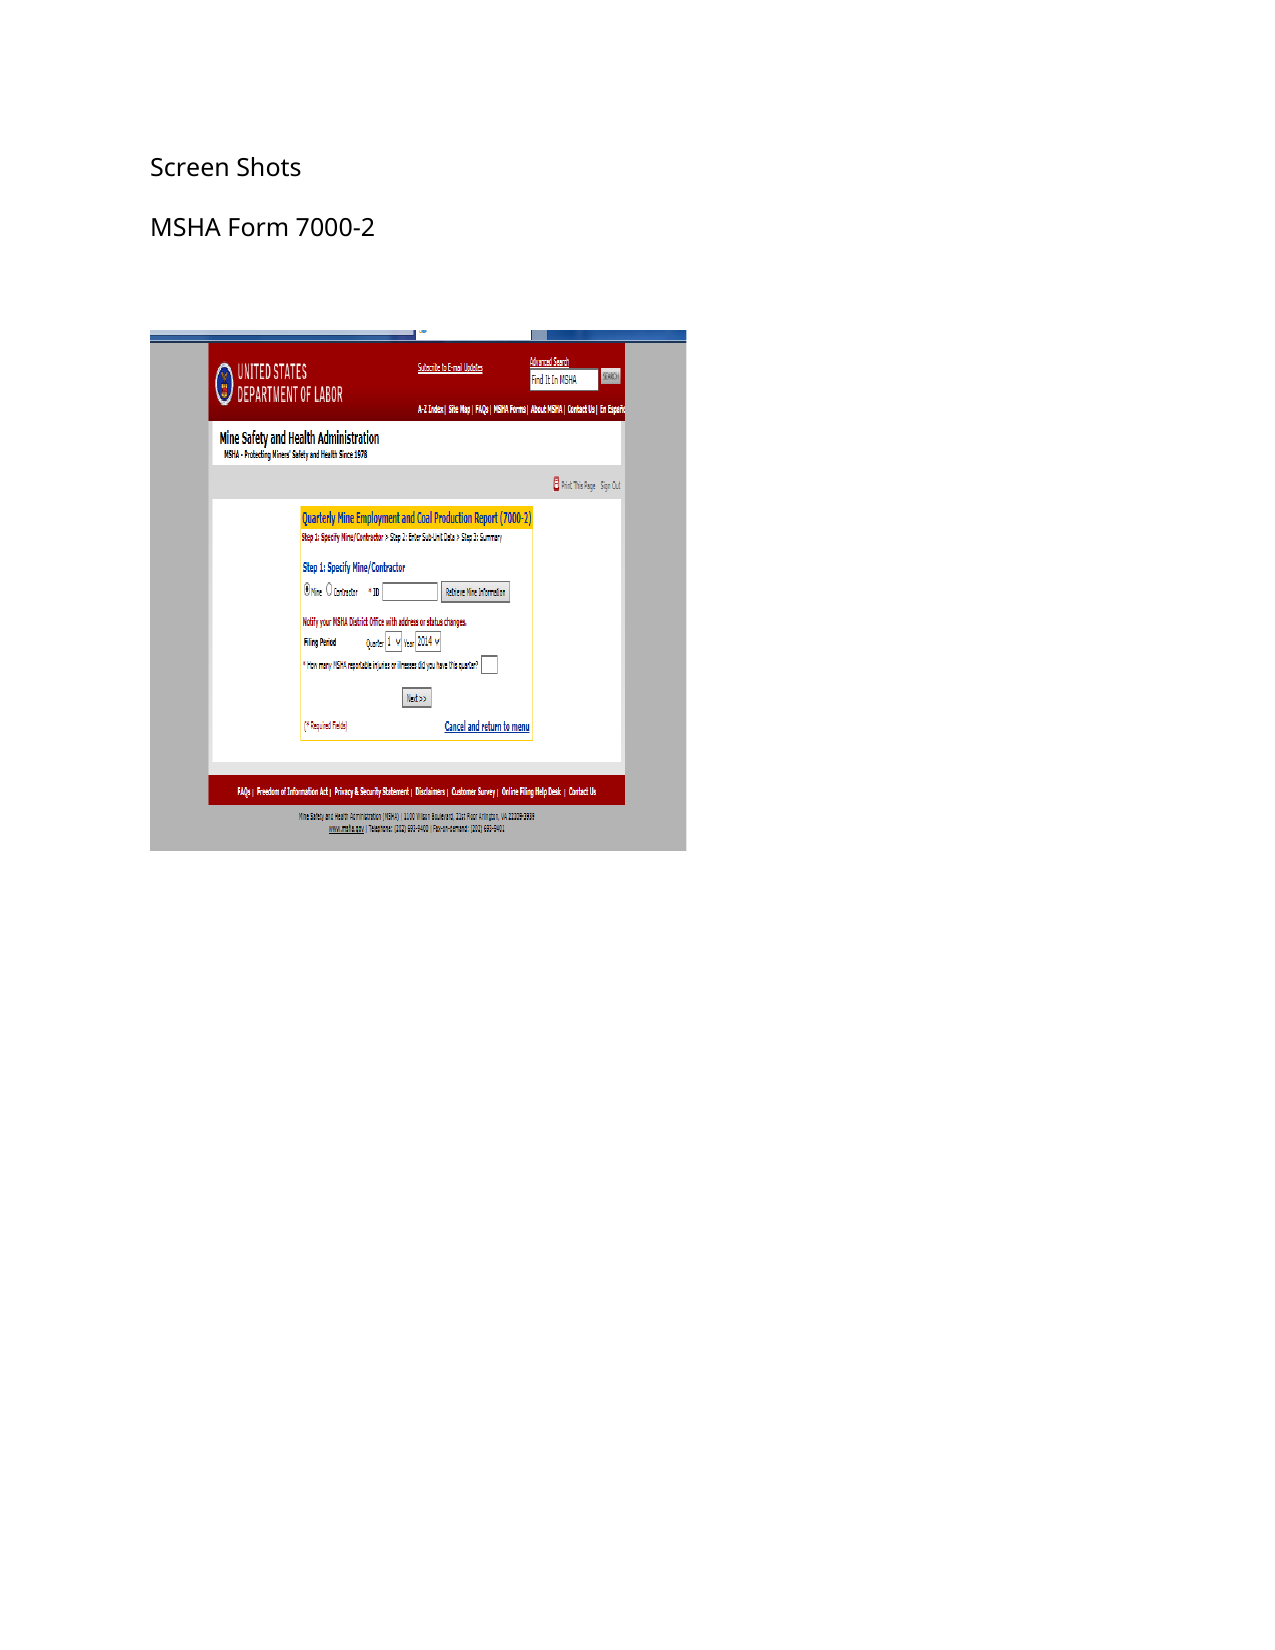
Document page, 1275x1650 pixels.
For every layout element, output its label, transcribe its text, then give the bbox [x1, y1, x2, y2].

text MSHA Form 7000-2 [150, 210, 1125, 244]
picture [150, 330, 687, 851]
text Screen Shots [150, 150, 1125, 184]
